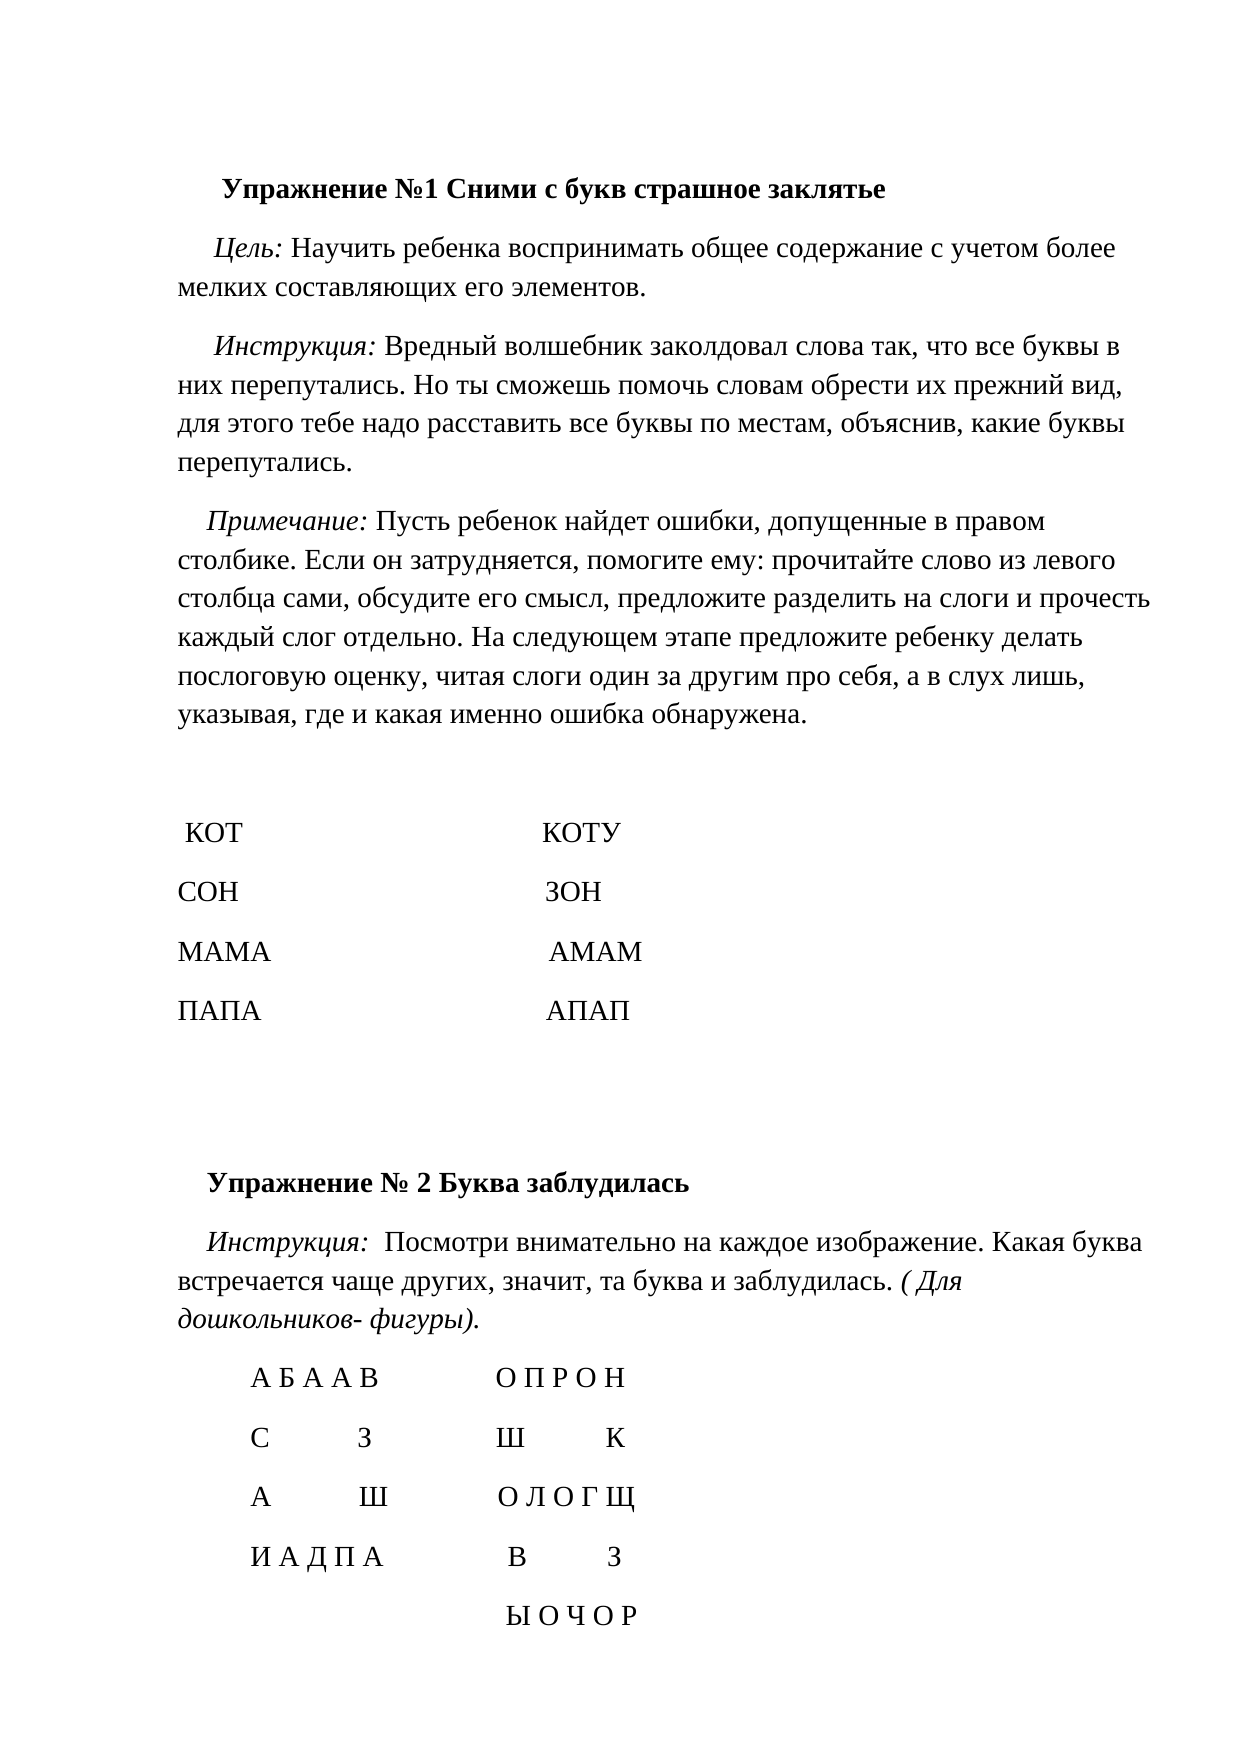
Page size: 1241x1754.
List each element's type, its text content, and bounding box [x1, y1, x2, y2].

text Примечание: Пусть ребенок найдет ошибки, допущенные в правом столбике. Если он затрудняется, помогите ему: прочитайте слово из левого столбца сами, обсудите его смысл, предложите разделить на слоги и прочесть каждый слог отдельно. На следующем этапе предложите ребенку делать послоговую оценку, читая слоги один за другим про себя, а в слух лишь, указывая, где и какая именно ошибка обнаружена. [177, 503, 1152, 730]
text Упражнение № 2 Буква заблудилась [177, 1165, 1152, 1198]
text А Ш О Л О Г Щ [177, 1479, 1152, 1513]
text И А Д П А В З [177, 1539, 1152, 1572]
text КОТ КОТУ [177, 815, 1152, 848]
text ПАПА АПАП [177, 993, 1152, 1027]
text Упражнение №1 Сними с букв страшное заклятье [177, 171, 1152, 205]
text Инструкция: Вредный волшебник заколдовал слова так, что все буквы в них перепутались. Но ты сможешь помочь словам обрести их прежний вид, для этого тебе надо расставить все буквы по местам, объяснив, какие буквы перепутались. [177, 328, 1152, 478]
text МАМА АМАМ [177, 934, 1152, 967]
text С З Ш К [177, 1420, 1152, 1453]
text Цель: Научить ребенка воспринимать общее содержание с учетом более мелких составляющих его элементов. [177, 231, 1152, 303]
text СОН ЗОН [177, 874, 1152, 908]
text Ы О Ч О Р [177, 1598, 1152, 1632]
text Инструкция: Посмотри внимательно на каждое изображение. Какая буква встречается чаще других, значит, та буква и заблудилась. ( Для дошкольников- фигуры). [177, 1224, 1152, 1335]
text А Б А А В О П Р О Н [177, 1361, 1152, 1394]
